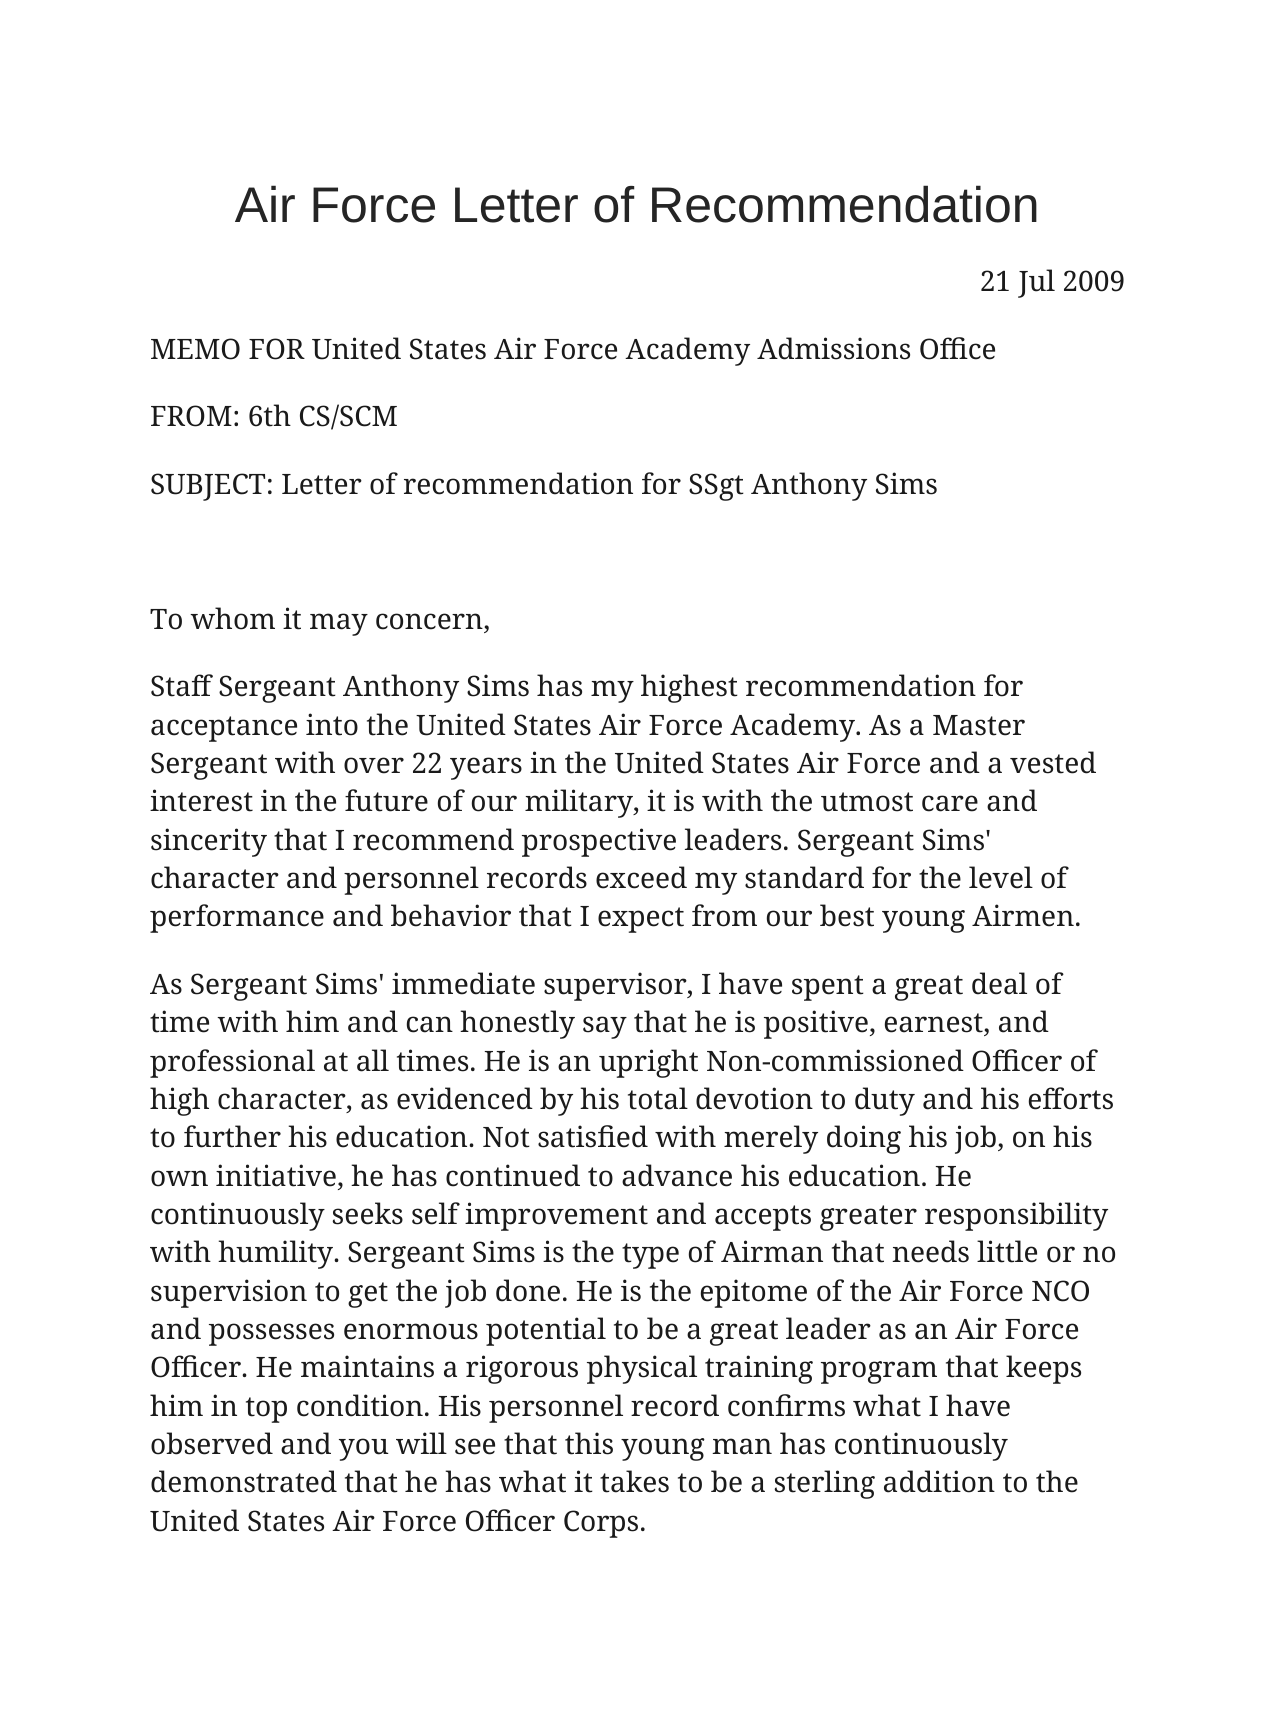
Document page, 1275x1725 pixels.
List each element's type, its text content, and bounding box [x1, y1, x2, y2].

text FROM: 6th CS/SCM [150, 397, 1125, 435]
text 21 Jul 2009 [150, 262, 1125, 300]
text MEMO FOR United States Air Force Academy Admissions Office [150, 329, 1125, 367]
text Staff Sergeant Anthony Sims has my highest recommendation for acceptance into the United States Air Force Academy. As a Master Sergeant with over 22 years in the United States Air Force and a vested interest in the future of our military, it is with the utmost care and sincerity that I recommend prospective leaders. Sergeant Sims' character and personnel records exceed my standard for the level of performance and behavior that I expect from our best young Airmen. [150, 667, 1125, 935]
text As Sergeant Sims' immediate supervisor, I have spent a great deal of time with him and can honestly say that he is positive, earnest, and professional at all times. He is an upright Non-commissioned Officer of high character, as evidenced by his total devotion to duty and his efforts to further his education. Not satisfied with merely doing his job, on his own initiative, he has continued to advance his education. He continuously seeks self improvement and accepts greater responsibility with humility. Sergeant Sims is the type of Airman that needs little or no supervision to get the job done. He is the epitome of the Air Force NCO and possesses enormous potential to be a great leader as an Air Force Officer. He maintains a rigorous physical training program that keeps him in top condition. His personnel record confirms what I have observed and you will see that this young man has continuously demonstrated that he has what it takes to be a sterling addition to the United States Air Force Officer Corps. [150, 964, 1125, 1539]
text SUBJECT: Letter of recommendation for SSgt Anthony Sims [150, 464, 1125, 502]
text To whom it may concern, [150, 599, 1125, 637]
text Air Force Letter of Recommendation [150, 175, 1125, 232]
